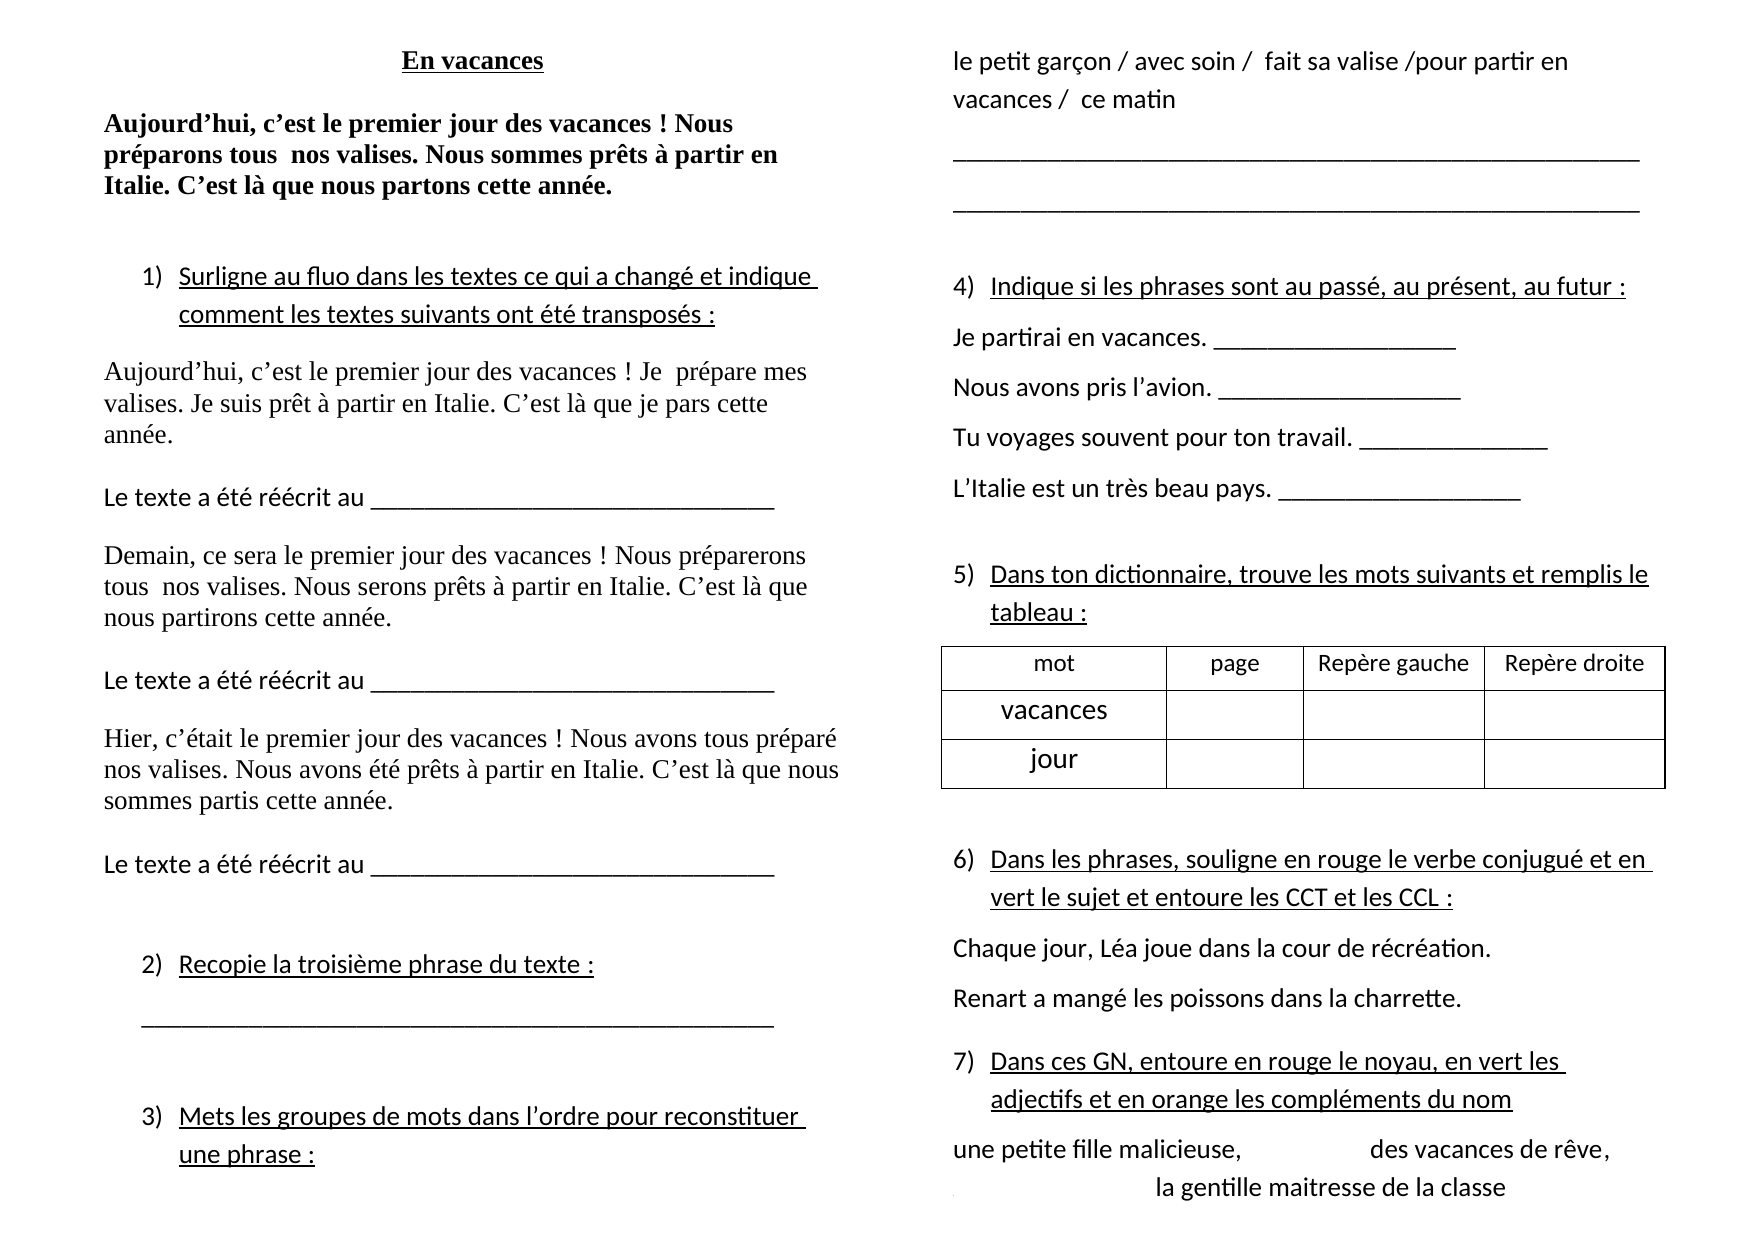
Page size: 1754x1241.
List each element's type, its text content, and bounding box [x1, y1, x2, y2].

text Le texte a été réécrit au ______________________________ [103, 480, 842, 513]
table_cell vacances [942, 691, 1166, 739]
list Recopie la troisième phrase du texte : [141, 948, 842, 981]
table_header Repère gauche [1304, 647, 1484, 690]
table_cell jour [942, 740, 1166, 788]
list Surligne au fluo dans les textes ce qui a changé et indique comment les textes suivants ont été transposés : [141, 259, 842, 330]
text Le texte a été réécrit au ______________________________ [103, 847, 842, 880]
list Dans ton dictionnaire, trouve les mots suivants et remplis le tableau : [953, 557, 1654, 628]
text Demain, ce sera le premier jour des vacances ! Nous préparerons tous nos valises. Nous serons prêts à partir en Italie. C’est là que nous partirons cette année. [103, 539, 842, 632]
text ___________________________________________________ [953, 183, 1654, 216]
text Hier, c’était le premier jour des vacances ! Nous avons tous préparé nos valises. Nous avons été prêts à partir en Italie. C’est là que nous sommes partis cette année. [103, 722, 842, 816]
text _______________________________________________ [141, 998, 842, 1031]
text Aujourd’hui, c’est le premier jour des vacances ! Nous préparons tous nos valises. Nous sommes prêts à partir en Italie. C’est là que nous partons cette année. [103, 107, 842, 200]
table_cell [1485, 691, 1664, 739]
text En vacances [103, 44, 842, 76]
table_cell [1304, 691, 1484, 739]
text Nous avons pris l’avion. __________________ [953, 370, 1654, 403]
text Tu voyages souvent pour ton travail. ______________ [953, 421, 1654, 454]
text ___________________________________________________ [953, 133, 1654, 166]
table_cell [1167, 740, 1303, 788]
text Je partirai en vacances. __________________ [953, 320, 1654, 353]
text Renart a mangé les poissons dans la charrette. [953, 981, 1654, 1014]
text Chaque jour, Léa joue dans la cour de récréation. [953, 931, 1654, 964]
list Dans ces GN, entoure en rouge le noyau, en vert les adjectifs et en orange les compléments du nom [953, 1044, 1654, 1115]
list Dans les phrases, souligne en rouge le verbe conjugué et en vert le sujet et entoure les CCT et les CCL : [953, 842, 1654, 913]
table_cell [1485, 740, 1664, 788]
text une petite fille malicieuse, des vacances de rêve, l la gentille maitresse de la classe [953, 1132, 1654, 1203]
table_header mot [942, 647, 1166, 690]
text Le texte a été réécrit au ______________________________ [103, 663, 842, 696]
table_header Repère droite [1485, 647, 1664, 690]
list Indique si les phrases sont au passé, au présent, au futur : [953, 269, 1654, 302]
text le petit garçon / avec soin / fait sa valise /pour partir en vacances / ce matin [953, 44, 1654, 115]
text Aujourd’hui, c’est le premier jour des vacances ! Je prépare mes valises. Je suis prêt à partir en Italie. C’est là que je pars cette année. [103, 356, 842, 449]
table_header page [1167, 647, 1303, 690]
list Mets les groupes de mots dans l’ordre pour reconstituer une phrase : [141, 1099, 842, 1170]
text L’Italie est un très beau pays. __________________ [953, 471, 1654, 504]
table_cell [1167, 691, 1303, 739]
table_cell [1304, 740, 1484, 788]
